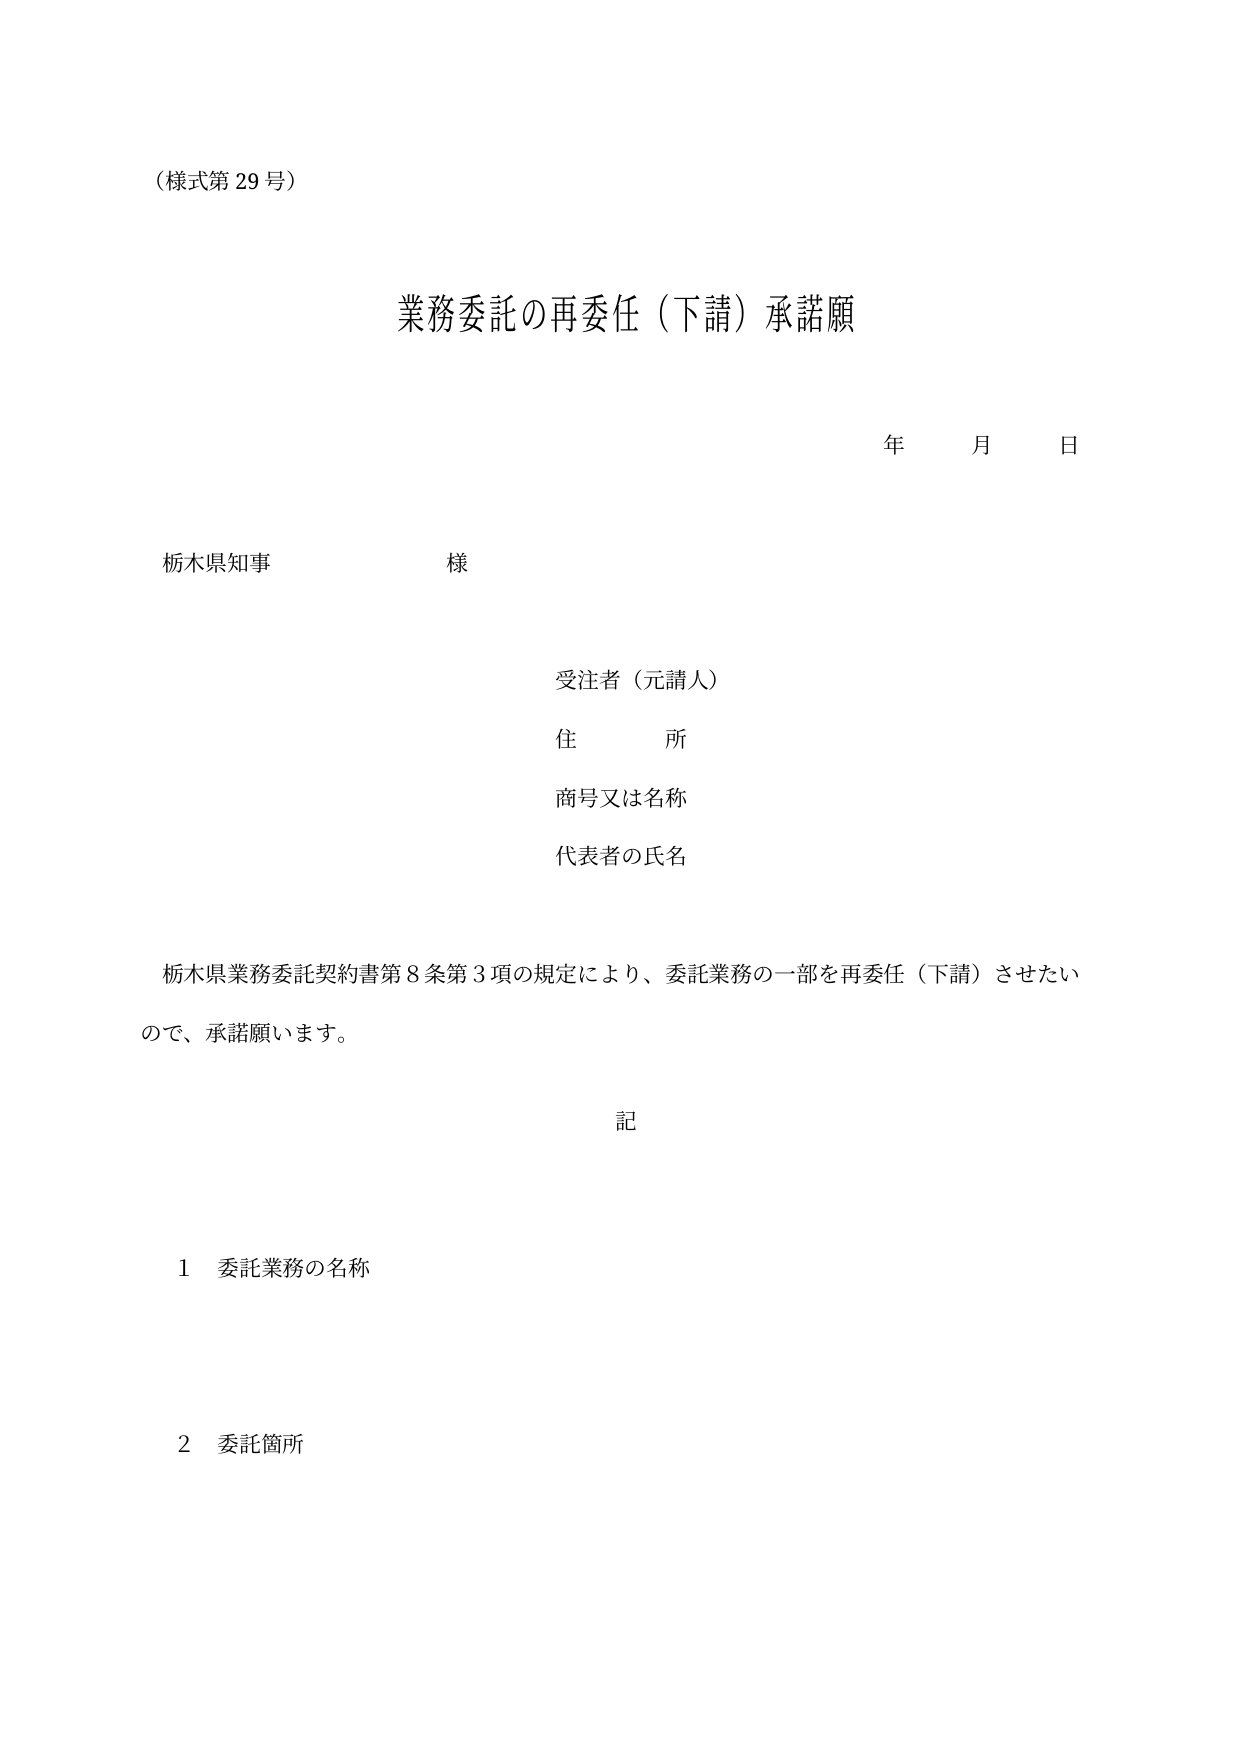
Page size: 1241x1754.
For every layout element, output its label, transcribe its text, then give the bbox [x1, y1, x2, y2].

text 受注者（元請人） [118, 650, 1134, 708]
text 栃木県知事 様 [118, 532, 1134, 591]
text 栃木県業務委託契約書第８条第３項の規定により、委託業務の一部を再委任（下請）させたい [118, 943, 1134, 1002]
text （様式第29号） [118, 150, 1134, 209]
text 商号又は名称 [118, 767, 1134, 826]
text １ 委託業務の名称 [118, 1237, 1134, 1296]
text 年 月 日 [118, 415, 1134, 473]
text 業務委託の再委任（下請）承諾願 [118, 268, 1134, 356]
text 代表者の氏名 [118, 826, 1134, 885]
text ２ 委託箇所 [118, 1413, 1134, 1472]
text ので、承諾願います。 [118, 1002, 1134, 1061]
text 記 [118, 1090, 1134, 1149]
text 住 所 [118, 708, 1134, 767]
